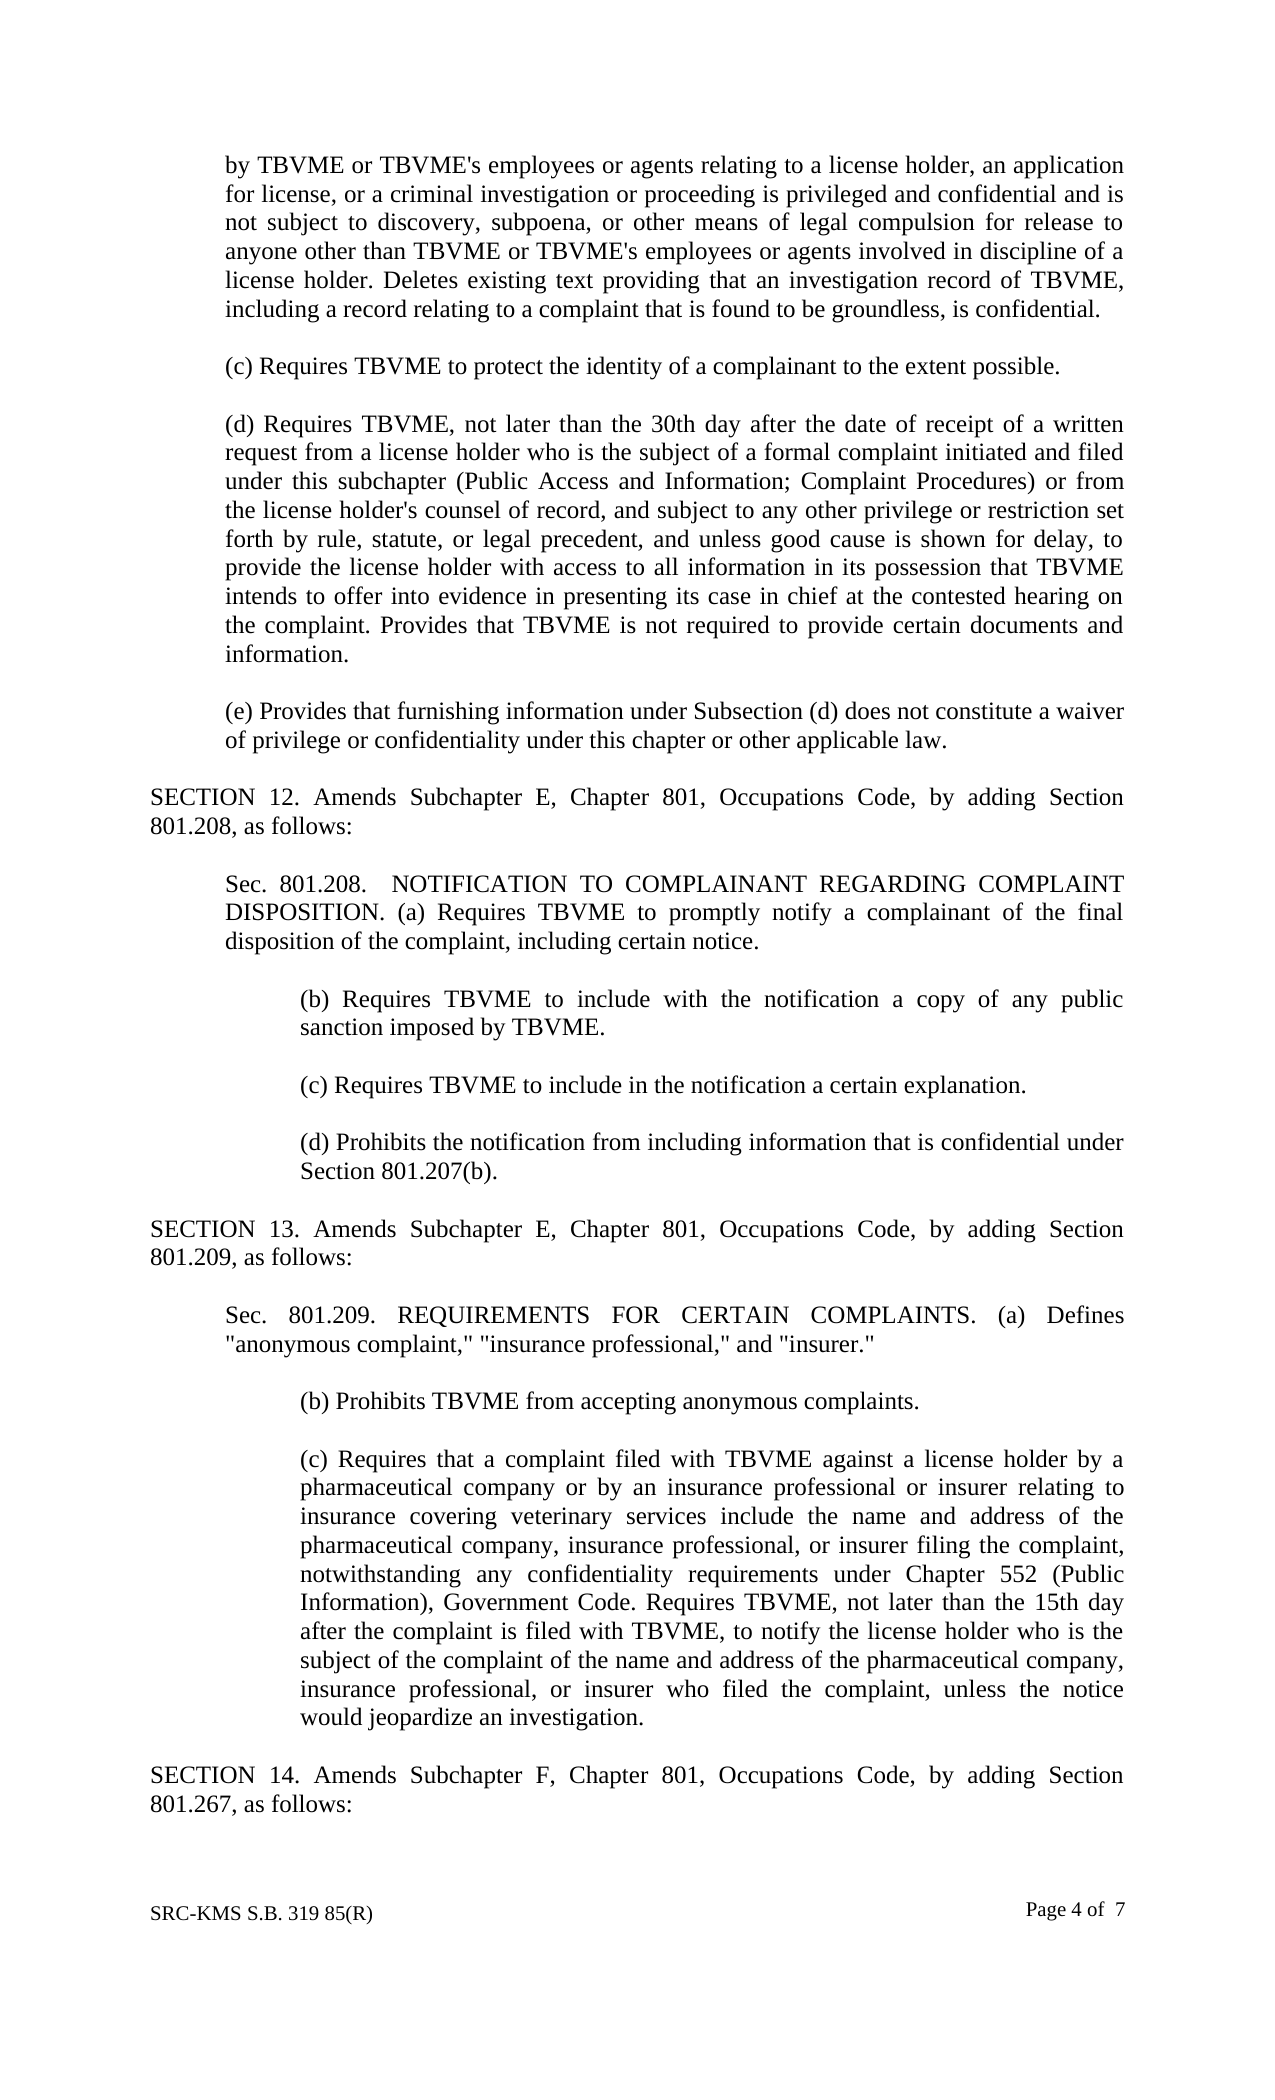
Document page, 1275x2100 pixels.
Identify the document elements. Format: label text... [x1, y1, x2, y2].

text (b) Prohibits TBVME from accepting anonymous complaints. [300, 1386, 1125, 1415]
text Sec. 801.208. NOTIFICATION TO COMPLAINANT REGARDING COMPLAINT DISPOSITION. (a) Requires TBVME to promptly notify a complainant of the final disposition of the complaint, including certain notice. [225, 869, 1125, 955]
text (d) Requires TBVME, not later than the 30th day after the date of receipt of a written request from a license holder who is the subject of a formal complaint initiated and filed under this subchapter (Public Access and Information; Complaint Procedures) or from the license holder's counsel of record, and subject to any other privilege or restriction set forth by rule, statute, or legal precedent, and unless good cause is shown for delay, to provide the license holder with access to all information in its possession that TBVME intends to offer into evidence in presenting its case in chief at the contested hearing on the complaint. Provides that TBVME is not required to provide certain documents and information. [225, 409, 1125, 667]
text (d) Prohibits the notification from including information that is confidential under Section 801.207(b). [300, 1127, 1125, 1185]
text (c) Requires that a complaint filed with TBVME against a license holder by a pharmaceutical company or by an insurance professional or insurer relating to insurance covering veterinary services include the name and address of the pharmaceutical company, insurance professional, or insurer filing the complaint, notwithstanding any confidentiality requirements under Chapter 552 (Public Information), Government Code. Requires TBVME, not later than the 15th day after the complaint is filed with TBVME, to notify the license holder who is the subject of the complaint of the name and address of the pharmaceutical company, insurance professional, or insurer who filed the complaint, unless the notice would jeopardize an investigation. [300, 1444, 1125, 1731]
text (c) Requires TBVME to include in the notification a certain explanation. [300, 1070, 1125, 1099]
text Sec. 801.209. REQUIREMENTS FOR CERTAIN COMPLAINTS. (a) Defines "anonymous complaint," "insurance professional," and "insurer." [225, 1300, 1125, 1357]
text (c) Requires TBVME to protect the identity of a complainant to the extent possible. [225, 351, 1125, 380]
text SECTION 13. Amends Subchapter E, Chapter 801, Occupations Code, by adding Section 801.209, as follows: [150, 1214, 1125, 1271]
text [225, 150, 1125, 322]
text SECTION 14. Amends Subchapter F, Chapter 801, Occupations Code, by adding Section 801.267, as follows: [150, 1760, 1125, 1817]
text (e) Provides that furnishing information under Subsection (d) does not constitute a waiver of privilege or confidentiality under this chapter or other applicable law. [225, 696, 1125, 754]
text SECTION 12. Amends Subchapter E, Chapter 801, Occupations Code, by adding Section 801.208, as follows: [150, 782, 1125, 840]
text (b) Requires TBVME to include with the notification a copy of any public sanction imposed by TBVME. [300, 984, 1125, 1041]
